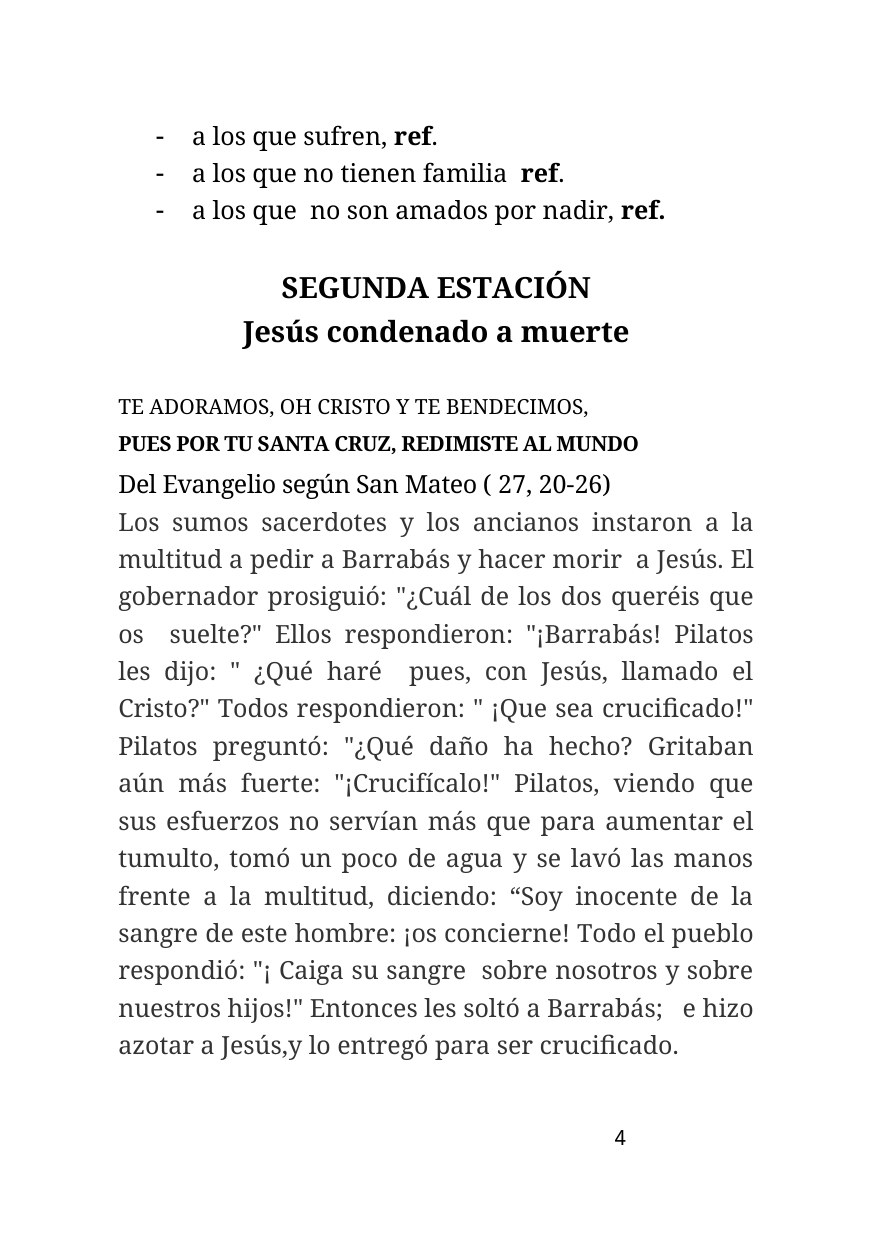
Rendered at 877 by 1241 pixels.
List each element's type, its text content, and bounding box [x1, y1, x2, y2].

text Jesús condenado a muerte [118, 311, 754, 351]
text SEGUNDA ESTACIÓN [118, 268, 754, 307]
list a los que no son amados por nadir, ref. [156, 193, 754, 227]
list a los que sufren, ref. [156, 118, 754, 152]
text PUES POR TU SANTA CRUZ, REDIMISTE AL MUNDO [118, 429, 754, 458]
text Los sumos sacerdotes y los ancianos instaron a la multitud a pedir a Barrabás y hacer morir a Jesús. El gobernador prosiguió: "¿Cuál de los dos queréis que os suelte?" Ellos respondieron: "¡Barrabás! Pilatos les dijo: " ¿Qué haré pues, con Jesús, llamado el Cristo?" Todos respondieron: " ¡Que sea crucificado!" Pilatos preguntó: "¿Qué daño ha hecho? Gritaban aún más fuerte: "¡Crucifícalo!" Pilatos, viendo que sus esfuerzos no servían más que para aumentar el tumulto, tomó un poco de agua y se lavó las manos frente a la multitud, diciendo: “Soy inocente de la sangre de este hombre: ¡os concierne! Todo el pueblo respondió: "¡ Caiga su sangre sobre nosotros y sobre nuestros hijos!" Entonces les soltó a Barrabás; e hizo azotar a Jesús,y lo entregó para ser crucificado. [118, 504, 754, 1062]
subtitle Del Evangelio según San Mateo ( 27, 20-26) [118, 467, 754, 501]
list a los que no tienen familia ref. [156, 156, 754, 189]
text TE ADORAMOS, OH CRISTO Y TE BENDECIMOS, [118, 392, 754, 421]
